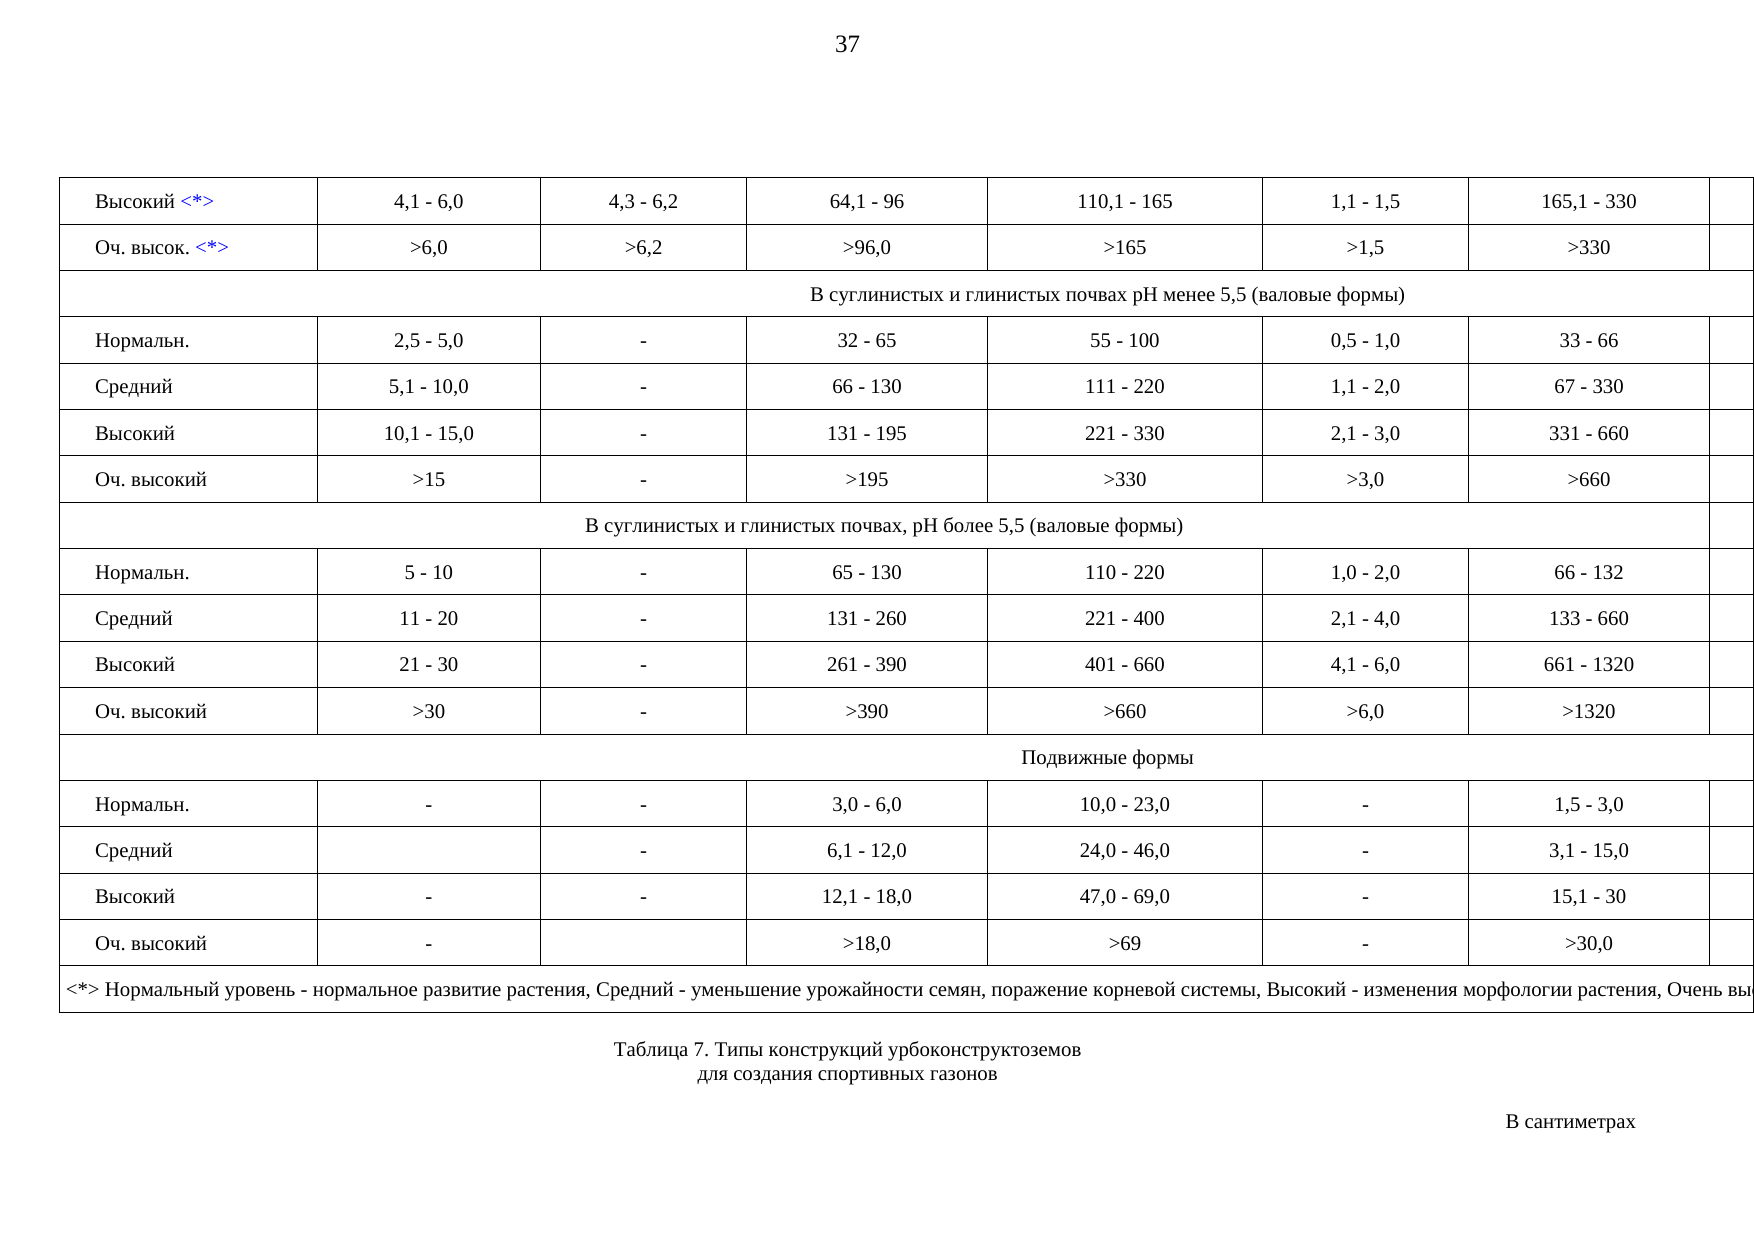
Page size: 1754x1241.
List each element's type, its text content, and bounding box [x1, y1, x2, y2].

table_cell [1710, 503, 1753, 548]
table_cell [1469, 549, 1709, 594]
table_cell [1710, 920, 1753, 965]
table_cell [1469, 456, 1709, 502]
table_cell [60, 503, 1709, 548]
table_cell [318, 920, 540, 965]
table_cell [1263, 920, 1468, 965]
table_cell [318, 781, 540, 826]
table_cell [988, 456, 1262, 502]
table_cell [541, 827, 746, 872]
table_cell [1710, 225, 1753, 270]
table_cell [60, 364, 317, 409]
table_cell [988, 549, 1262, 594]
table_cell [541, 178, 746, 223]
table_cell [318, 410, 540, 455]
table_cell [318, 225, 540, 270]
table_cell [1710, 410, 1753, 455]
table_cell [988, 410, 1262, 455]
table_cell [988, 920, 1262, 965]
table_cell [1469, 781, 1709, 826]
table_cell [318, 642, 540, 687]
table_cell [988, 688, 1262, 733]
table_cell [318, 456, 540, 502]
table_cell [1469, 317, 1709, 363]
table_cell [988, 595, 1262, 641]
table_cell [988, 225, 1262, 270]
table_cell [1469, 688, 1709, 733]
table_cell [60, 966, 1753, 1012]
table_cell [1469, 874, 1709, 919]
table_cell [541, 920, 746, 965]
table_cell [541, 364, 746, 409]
text Таблица 7. Типы конструкций урбоконструктоземов [59, 1037, 1636, 1061]
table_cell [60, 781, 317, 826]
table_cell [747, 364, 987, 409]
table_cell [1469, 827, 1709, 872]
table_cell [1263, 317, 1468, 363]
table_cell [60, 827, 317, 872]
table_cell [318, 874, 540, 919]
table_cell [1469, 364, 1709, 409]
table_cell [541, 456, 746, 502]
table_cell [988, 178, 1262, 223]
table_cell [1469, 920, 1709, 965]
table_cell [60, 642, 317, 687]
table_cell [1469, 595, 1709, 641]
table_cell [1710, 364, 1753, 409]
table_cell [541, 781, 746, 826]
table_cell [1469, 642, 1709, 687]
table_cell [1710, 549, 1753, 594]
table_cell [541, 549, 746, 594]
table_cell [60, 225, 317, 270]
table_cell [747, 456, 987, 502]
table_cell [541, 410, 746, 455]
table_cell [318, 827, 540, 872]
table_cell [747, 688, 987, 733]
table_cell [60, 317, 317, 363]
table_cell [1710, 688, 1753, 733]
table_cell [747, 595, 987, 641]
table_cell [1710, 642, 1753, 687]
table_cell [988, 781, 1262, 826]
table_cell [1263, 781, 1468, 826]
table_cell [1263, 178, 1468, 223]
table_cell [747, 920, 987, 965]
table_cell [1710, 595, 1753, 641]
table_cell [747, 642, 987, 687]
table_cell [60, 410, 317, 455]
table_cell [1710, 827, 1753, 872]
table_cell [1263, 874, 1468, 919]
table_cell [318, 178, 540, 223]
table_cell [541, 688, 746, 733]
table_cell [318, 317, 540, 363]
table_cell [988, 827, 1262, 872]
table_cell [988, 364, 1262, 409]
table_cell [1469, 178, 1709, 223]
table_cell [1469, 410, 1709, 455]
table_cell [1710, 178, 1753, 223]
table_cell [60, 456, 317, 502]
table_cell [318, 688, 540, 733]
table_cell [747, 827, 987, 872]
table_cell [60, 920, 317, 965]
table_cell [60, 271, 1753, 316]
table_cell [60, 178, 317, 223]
text В сантиметрах [59, 1109, 1636, 1133]
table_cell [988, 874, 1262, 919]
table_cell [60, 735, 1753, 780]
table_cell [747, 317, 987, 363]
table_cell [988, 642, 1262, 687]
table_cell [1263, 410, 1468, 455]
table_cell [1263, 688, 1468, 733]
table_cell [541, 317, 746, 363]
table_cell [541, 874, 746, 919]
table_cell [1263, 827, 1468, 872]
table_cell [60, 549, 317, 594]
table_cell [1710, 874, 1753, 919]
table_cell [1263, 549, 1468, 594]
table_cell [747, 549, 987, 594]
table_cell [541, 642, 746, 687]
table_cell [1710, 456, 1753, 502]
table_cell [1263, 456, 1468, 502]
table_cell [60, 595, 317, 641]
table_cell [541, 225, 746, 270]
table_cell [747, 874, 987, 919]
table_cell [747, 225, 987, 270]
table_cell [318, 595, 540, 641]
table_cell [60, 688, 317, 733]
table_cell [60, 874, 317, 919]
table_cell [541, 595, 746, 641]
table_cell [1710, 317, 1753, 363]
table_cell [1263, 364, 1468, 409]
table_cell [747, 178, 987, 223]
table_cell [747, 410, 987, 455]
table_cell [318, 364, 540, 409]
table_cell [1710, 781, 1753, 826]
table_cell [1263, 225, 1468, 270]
text для создания спортивных газонов [59, 1061, 1636, 1085]
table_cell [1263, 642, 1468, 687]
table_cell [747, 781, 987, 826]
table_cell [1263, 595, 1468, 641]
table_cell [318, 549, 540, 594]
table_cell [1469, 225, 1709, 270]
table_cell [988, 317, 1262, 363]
